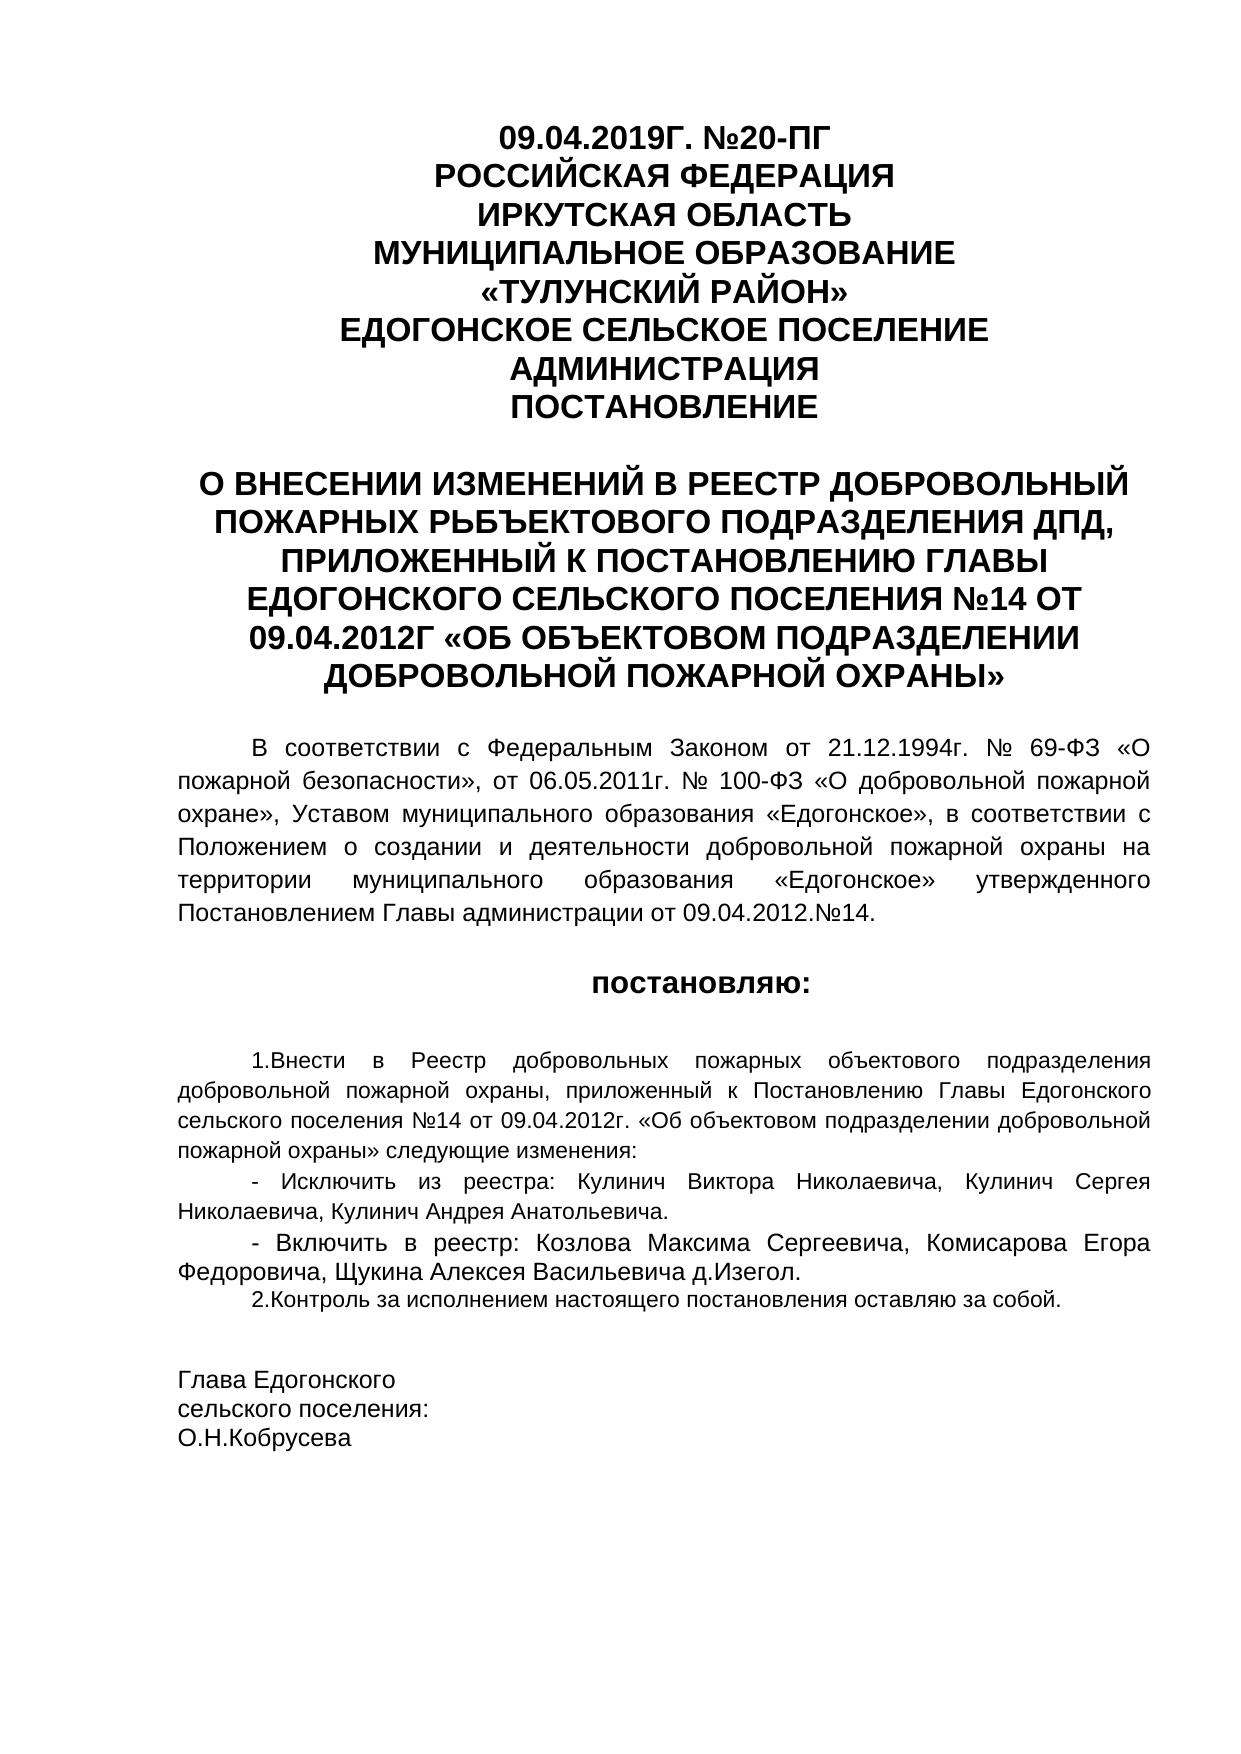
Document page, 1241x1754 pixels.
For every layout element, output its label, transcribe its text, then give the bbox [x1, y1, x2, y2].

text АДМИНИСТРАЦИЯ [177, 349, 1152, 387]
text 2.Контроль за исполнением настоящего постановления оставляю за собой. [177, 1286, 1152, 1312]
text 1.Внести в Реестр добровольных пожарных объектового подразделения добровольной пожарной охраны, приложенный к Постановлению Главы Едогонского сельского поселения №14 от 09.04.2012г. «Об объектовом подразделении добровольной пожарной охраны» следующие изменения: [177, 1047, 1152, 1164]
text РОССИЙСКАЯ ФЕДЕРАЦИЯ [177, 157, 1152, 195]
list - Включить в реестр: Козлова Максима Сергеевича, Комисарова Егора Федоровича, Щукина Алексея Васильевича д.Изегол. [177, 1228, 1152, 1286]
text ПОСТАНОВЛЕНИЕ [177, 387, 1152, 426]
text постановляю: [177, 964, 1152, 1000]
text ИРКУТСКАЯ ОБЛАСТЬ [177, 195, 1152, 233]
text «ТУЛУНСКИЙ РАЙОН» [177, 272, 1152, 310]
text МУНИЦИПАЛЬНОЕ ОБРАЗОВАНИЕ [177, 233, 1152, 272]
text В соответствии с Федеральным Законом от 21.12.1994г. № 69-ФЗ «О пожарной безопасности», от 06.05.2011г. № 100-ФЗ «О добровольной пожарной охране», Уставом муниципального образования «Едогонское», в соответствии с Положением о создании и деятельности добровольной пожарной охраны на территории муниципального образования «Едогонское» утвержденного Постановлением Главы администрации от 09.04.2012.№14. [177, 733, 1152, 927]
text - Исключить из реестра: Кулинич Виктора Николаевича, Кулинич Сергея Николаевича, Кулинич Андрея Анатольевича. [177, 1168, 1152, 1224]
list Глава Едогонского [177, 1365, 1152, 1394]
text ЕДОГОНСКОЕ СЕЛЬСКОЕ ПОСЕЛЕНИЕ [177, 310, 1152, 349]
list сельского поселения: [177, 1394, 1152, 1423]
text О ВНЕСЕНИИ ИЗМЕНЕНИЙ В РЕЕСТР ДОБРОВОЛЬНЫЙ ПОЖАРНЫХ РЬБЪЕКТОВОГО ПОДРАЗДЕЛЕНИЯ ДПД, ПРИЛОЖЕННЫЙ К ПОСТАНОВЛЕНИЮ ГЛАВЫ ЕДОГОНСКОГО СЕЛЬСКОГО ПОСЕЛЕНИЯ №14 ОТ 09.04.2012Г «ОБ ОБЪЕКТОВОМ ПОДРАЗДЕЛЕНИИ ДОБРОВОЛЬНОЙ ПОЖАРНОЙ ОХРАНЫ» [177, 464, 1152, 695]
list О.Н.Кобрусева [177, 1423, 1152, 1452]
text 09.04.2019Г. №20-ПГ [177, 118, 1152, 157]
